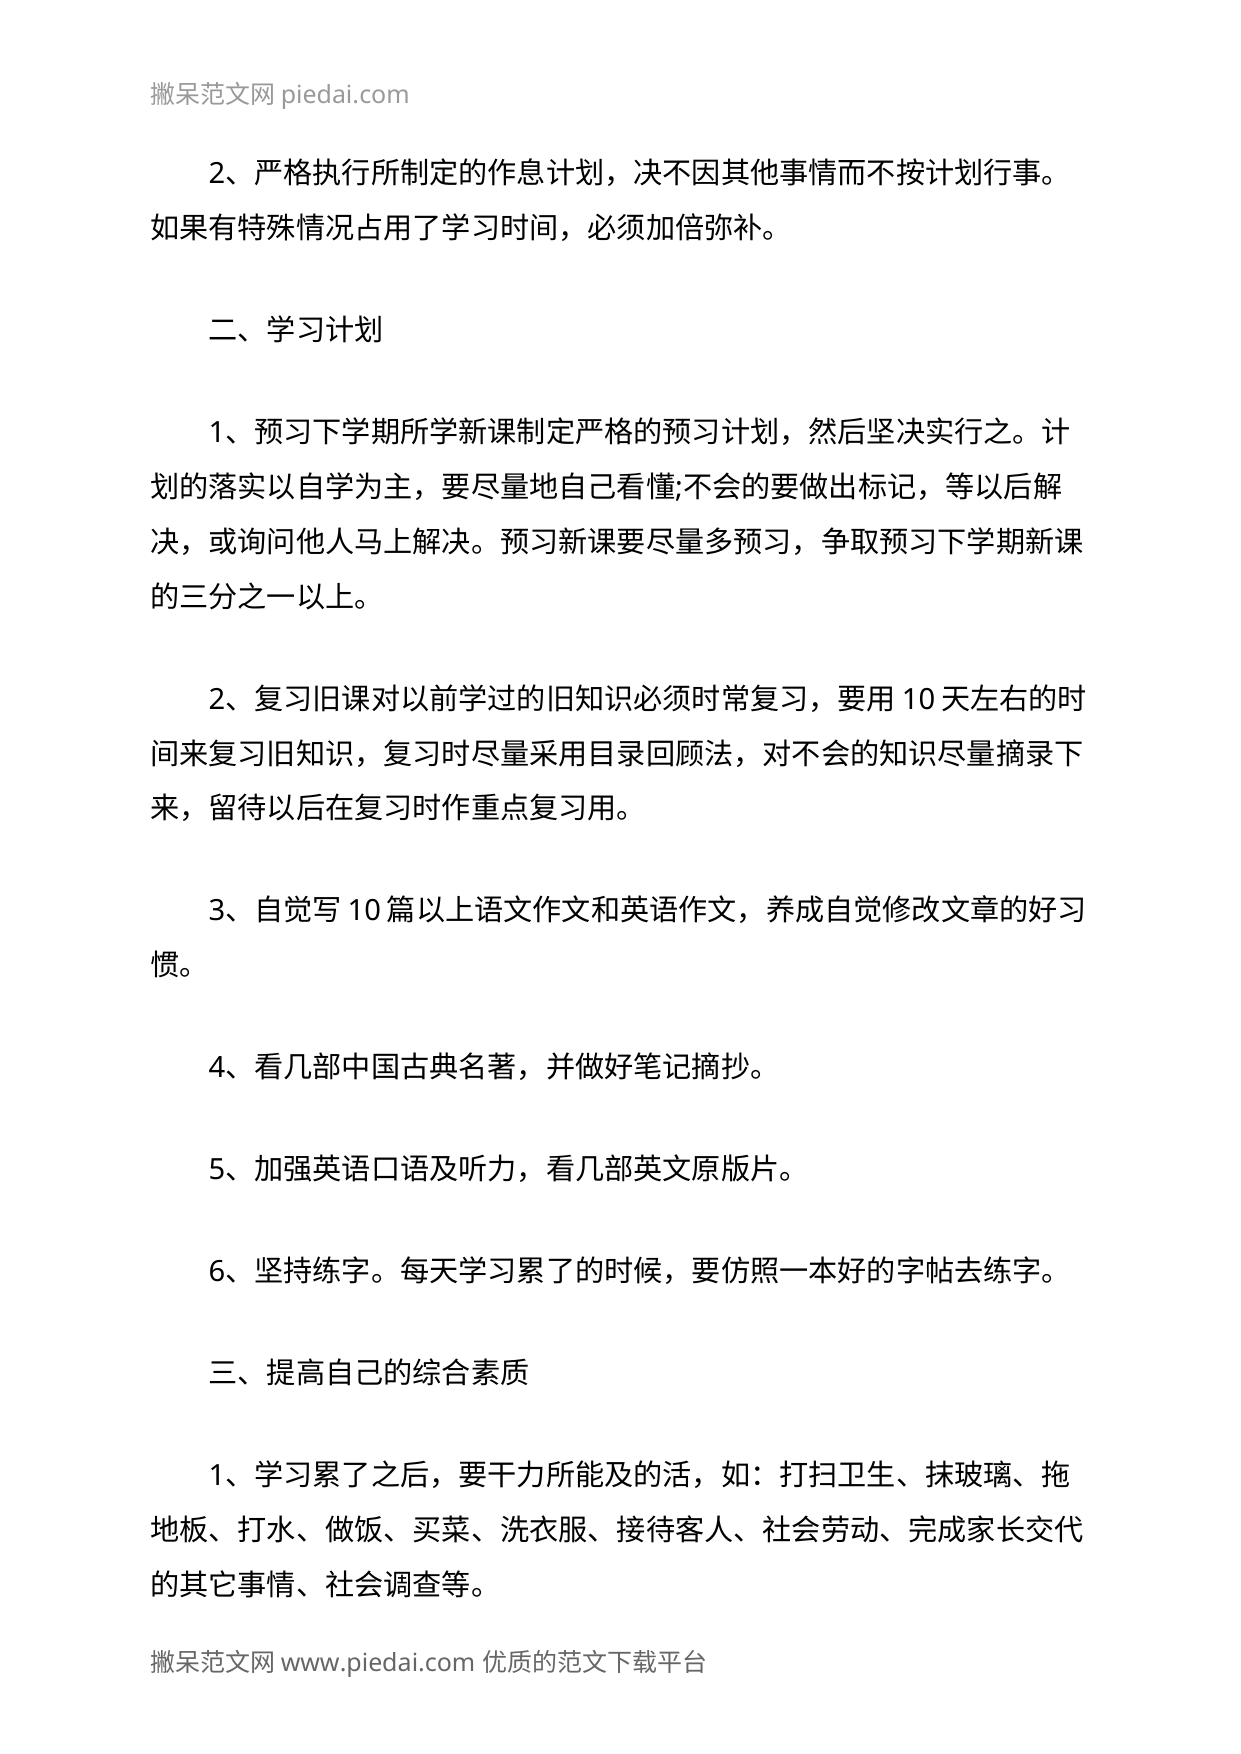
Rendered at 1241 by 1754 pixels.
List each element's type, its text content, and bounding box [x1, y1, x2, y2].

text 1、预习下学期所学新课制定严格的预习计划，然后坚决实行之。计划的落实以自学为主，要尽量地自己看懂;不会的要做出标记，等以后解决，或询问他人马上解决。预习新课要尽量多预习，争取预习下学期新课的三分之一以上。 [150, 408, 1090, 616]
text 2、复习旧课对以前学过的旧知识必须时常复习，要用10天左右的时间来复习旧知识，复习时尽量采用目录回顾法，对不会的知识尽量摘录下来，留待以后在复习时作重点复习用。 [150, 675, 1090, 827]
text 二、学习计划 [150, 307, 1090, 349]
text 1、学习累了之后，要干力所能及的活，如：打扫卫生、抹玻璃、拖地板、打水、做饭、买菜、洗衣服、接待客人、社会劳动、完成家长交代的其它事情、社会调查等。 [150, 1451, 1090, 1603]
text 6、坚持练字。每天学习累了的时候，要仿照一本好的字帖去练字。 [150, 1248, 1090, 1290]
text 三、提高自己的综合素质 [150, 1349, 1090, 1392]
text 5、加强英语口语及听力，看几部英文原版片。 [150, 1146, 1090, 1188]
text 4、看几部中国古典名著，并做好笔记摘抄。 [150, 1044, 1090, 1086]
text 3、自觉写10篇以上语文作文和英语作文，养成自觉修改文章的好习惯。 [150, 887, 1090, 984]
text 2、严格执行所制定的作息计划，决不因其他事情而不按计划行事。如果有特殊情况占用了学习时间，必须加倍弥补。 [150, 150, 1090, 247]
